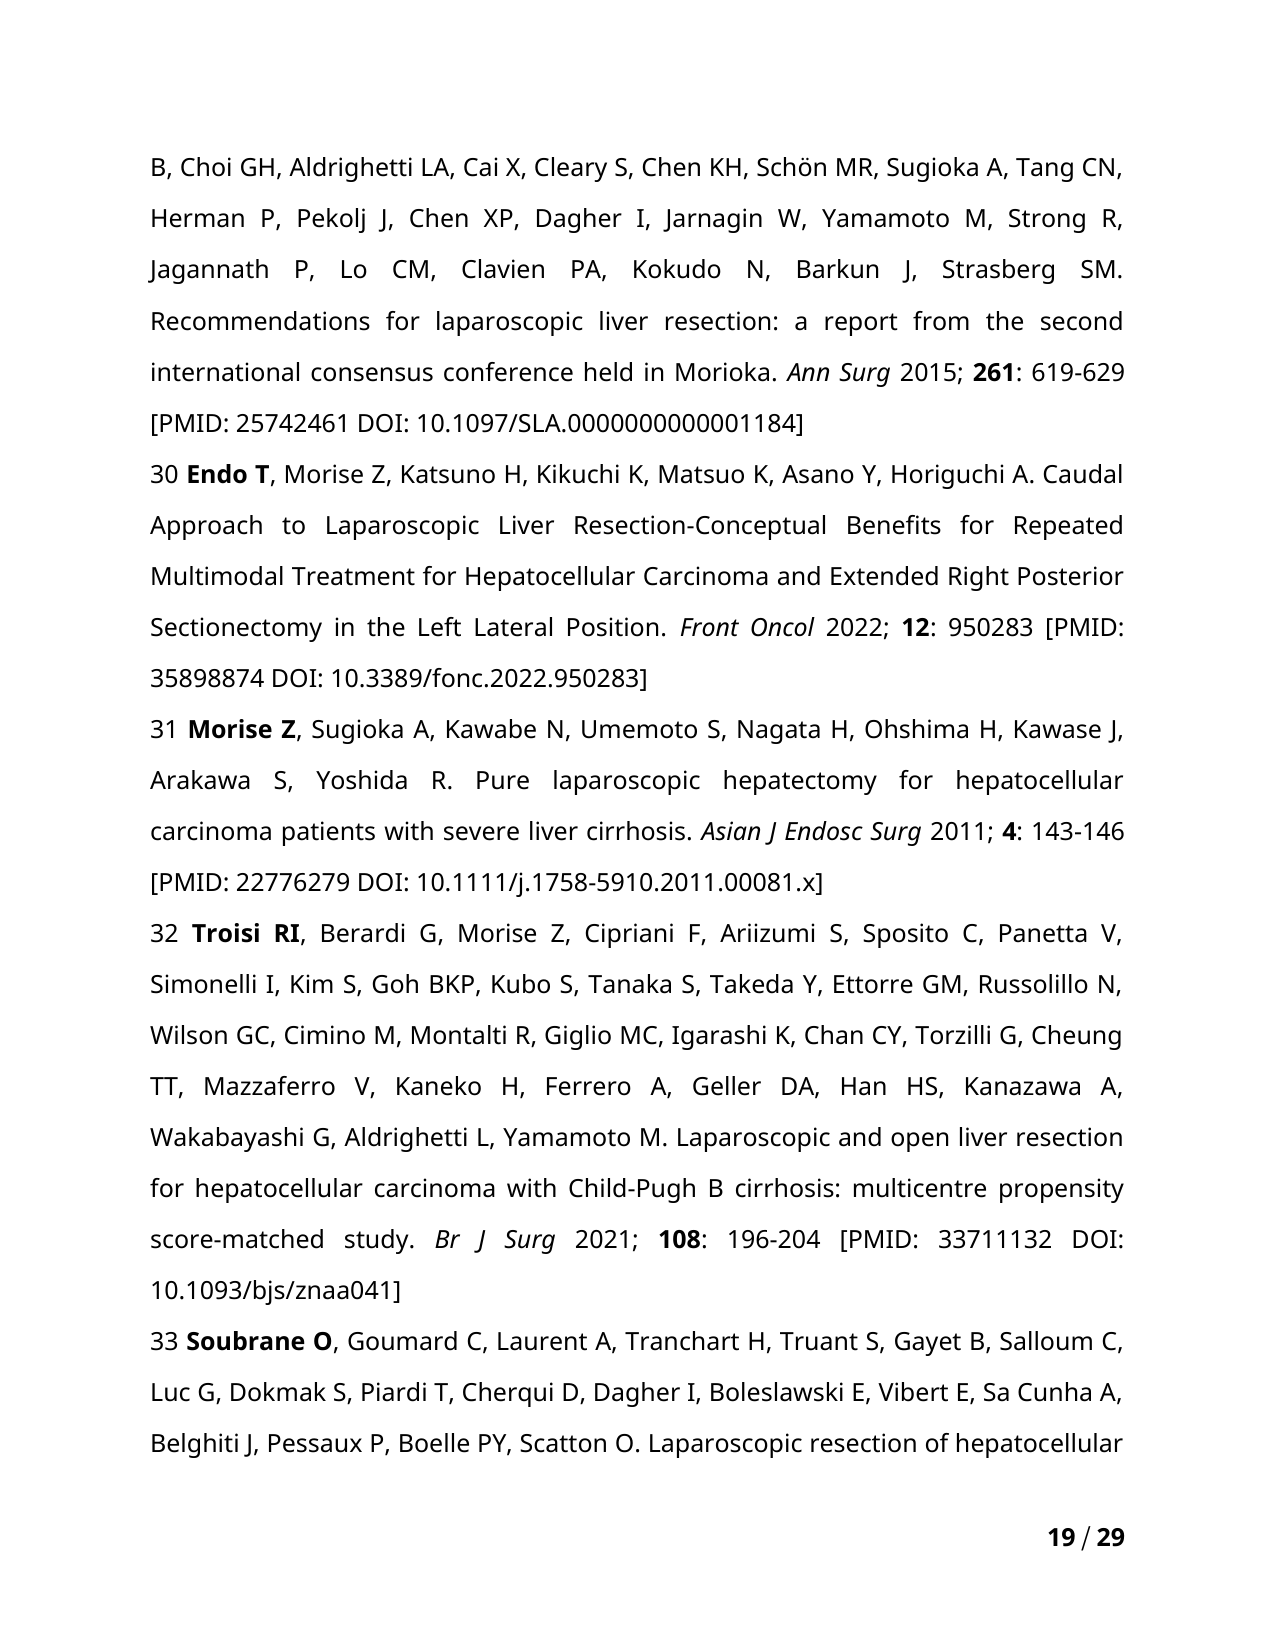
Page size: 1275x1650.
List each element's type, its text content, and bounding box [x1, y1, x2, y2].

text 32 Troisi RI, Berardi G, Morise Z, Cipriani F, Ariizumi S, Sposito C, Panetta V, Simonelli I, Kim S, Goh BKP, Kubo S, Tanaka S, Takeda Y, Ettorre GM, Russolillo N, Wilson GC, Cimino M, Montalti R, Giglio MC, Igarashi K, Chan CY, Torzilli G, Cheung TT, Mazzaferro V, Kaneko H, Ferrero A, Geller DA, Han HS, Kanazawa A, Wakabayashi G, Aldrighetti L, Yamamoto M. Laparoscopic and open liver resection for hepatocellular carcinoma with Child-Pugh B cirrhosis: multicentre propensity score-matched study. Br J Surg 2021; 108: 196-204 [PMID: 33711132 DOI: 10.1093/bjs/znaa041] [150, 916, 1125, 1307]
text 30 Endo T, Morise Z, Katsuno H, Kikuchi K, Matsuo K, Asano Y, Horiguchi A. Caudal Approach to Laparoscopic Liver Resection-Conceptual Benefits for Repeated Multimodal Treatment for Hepatocellular Carcinoma and Extended Right Posterior Sectionectomy in the Left Lateral Position. Front Oncol 2022; 12: 950283 [PMID: 35898874 DOI: 10.3389/fonc.2022.950283] [150, 456, 1125, 694]
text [150, 1324, 1125, 1460]
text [150, 150, 1125, 439]
text 31 Morise Z, Sugioka A, Kawabe N, Umemoto S, Nagata H, Ohshima H, Kawase J, Arakawa S, Yoshida R. Pure laparoscopic hepatectomy for hepatocellular carcinoma patients with severe liver cirrhosis. Asian J Endosc Surg 2011; 4: 143-146 [PMID: 22776279 DOI: 10.1111/j.1758-5910.2011.00081.x] [150, 711, 1125, 899]
